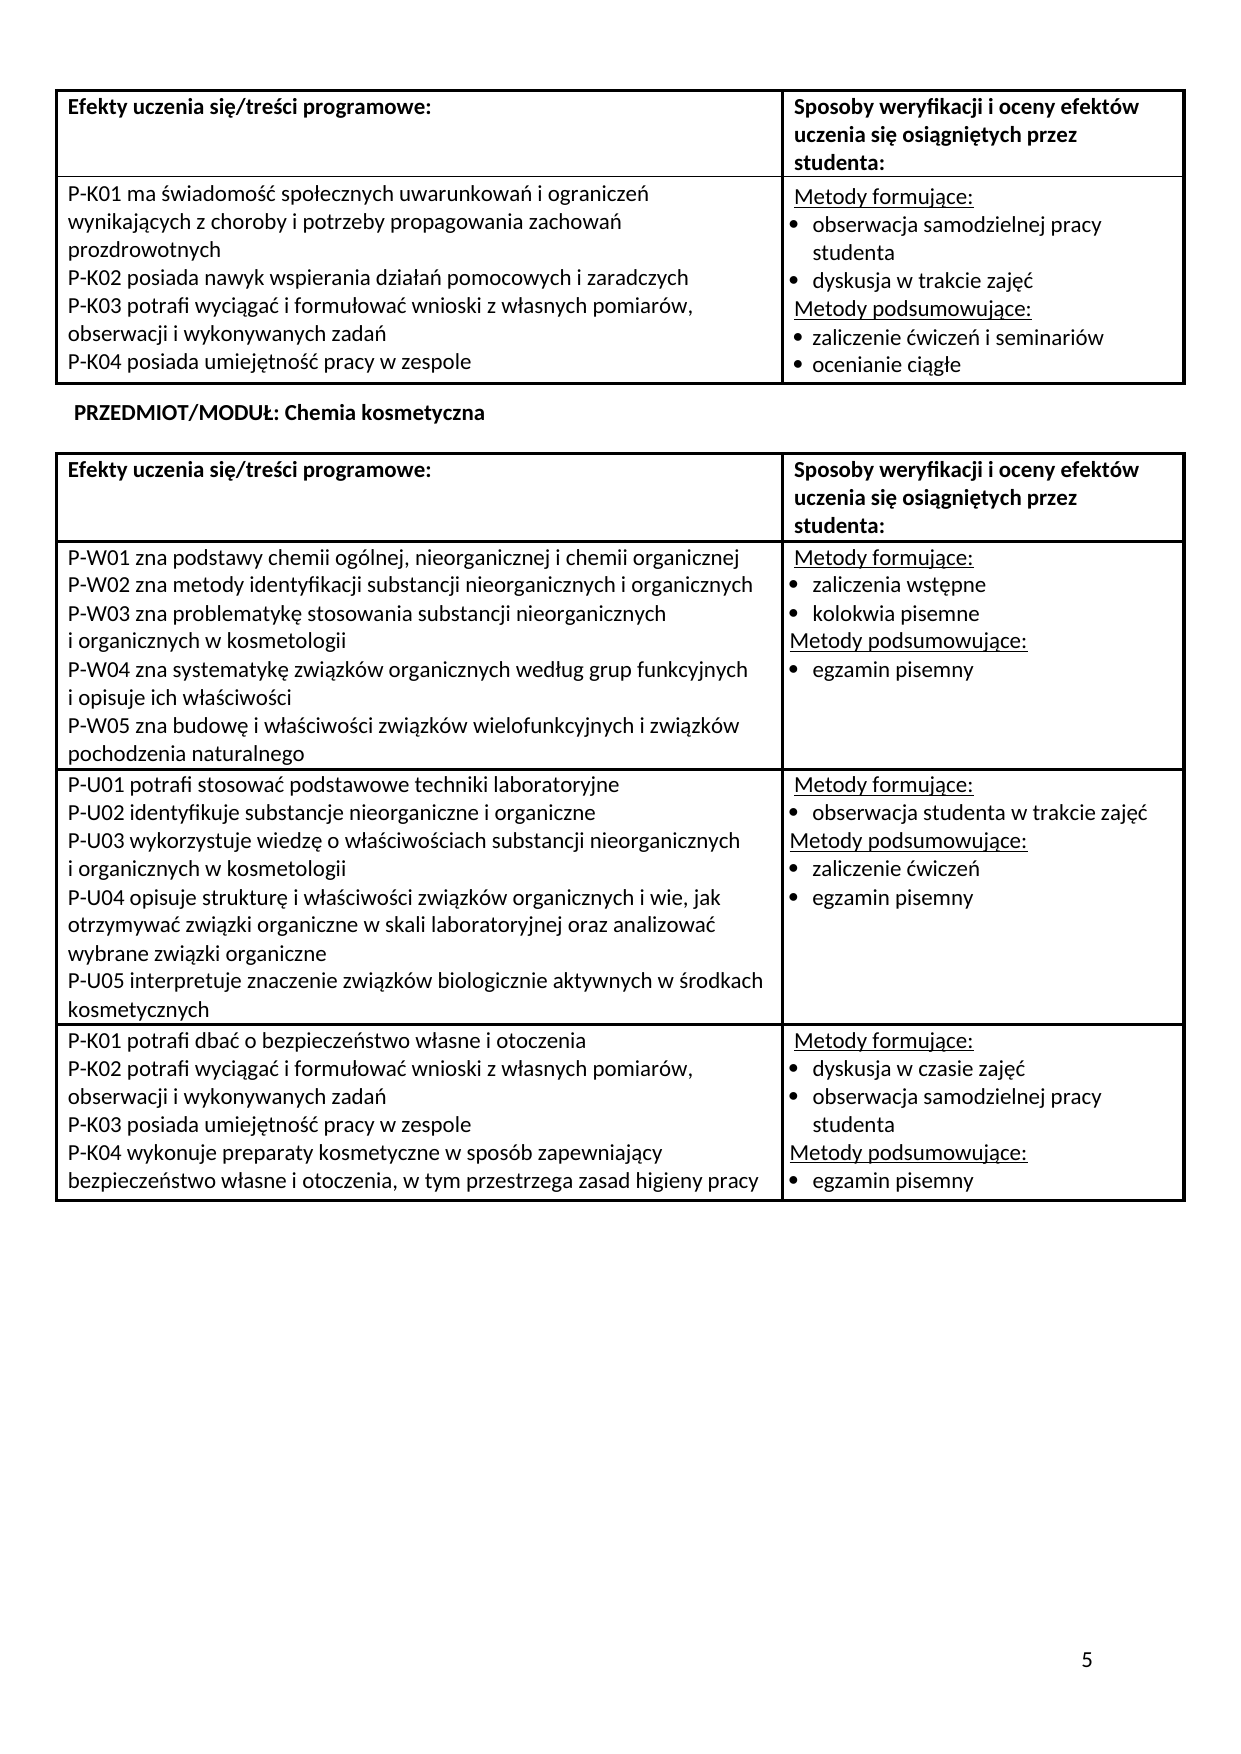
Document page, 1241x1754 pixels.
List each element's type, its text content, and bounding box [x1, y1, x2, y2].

table_header Efekty uczenia się/treści programowe: [58, 92, 781, 176]
table_cell P-W01 zna podstawy chemii ogólnej, nieorganicznej i chemii organicznej P-W02 zna metody identyfikacji substancji nieorganicznych i organicznych P-W03 zna problematykę stosowania substancji nieorganicznych i organicznych w kosmetologii P-W04 zna systematykę związków organicznych według grup funkcyjnych i opisuje ich właściwości P-W05 zna budowę i właściwości związków wielofunkcyjnych i związków pochodzenia naturalnego [58, 543, 781, 767]
table_cell Metody formujące: dyskusja w czasie zajęć obserwacja samodzielnej pracy studenta Metody podsumowujące: egzamin pisemny [784, 1026, 1182, 1199]
table_cell Metody formujące: zaliczenia wstępne kolokwia pisemne Metody podsumowujące: egzamin pisemny [784, 543, 1182, 767]
table_cell P-K01 ma świadomość społecznych uwarunkowań i ograniczeń wynikających z choroby i potrzeby propagowania zachowań prozdrowotnych P-K02 posiada nawyk wspierania działań pomocowych i zaradczych P-K03 potrafi wyciągać i formułować wnioski z własnych pomiarów, obserwacji i wykonywanych zadań P-K04 posiada umiejętność pracy w zespole [58, 177, 781, 382]
table_cell P-K01 potrafi dbać o bezpieczeństwo własne i otoczenia P-K02 potrafi wyciągać i formułować wnioski z własnych pomiarów, obserwacji i wykonywanych zadań P-K03 posiada umiejętność pracy w zespole P-K04 wykonuje preparaty kosmetyczne w sposób zapewniający bezpieczeństwo własne i otoczenia, w tym przestrzega zasad higieny pracy [58, 1026, 781, 1199]
table_header Sposoby weryfikacji i oceny efektów uczenia się osiągniętych przez studenta: [784, 92, 1182, 176]
table_cell Metody formujące: obserwacja samodzielnej pracy studenta dyskusja w trakcie zajęć Metody podsumowujące: zaliczenie ćwiczeń i seminariów ocenianie ciągłe [784, 177, 1182, 382]
table_cell P-U01 potrafi stosować podstawowe techniki laboratoryjne P-U02 identyfikuje substancje nieorganiczne i organiczne P-U03 wykorzystuje wiedzę o właściwościach substancji nieorganicznych i organicznych w kosmetologii P-U04 opisuje strukturę i właściwości związków organicznych i wie, jak otrzymywać związki organiczne w skali laboratoryjnej oraz analizować wybrane związki organiczne P-U05 interpretuje znaczenie związków biologicznie aktywnych w środkach kosmetycznych [58, 771, 781, 1023]
table_header Efekty uczenia się/treści programowe: [58, 455, 781, 539]
subtitle PRZEDMIOT/MODUŁ: Chemia kosmetyczna [74, 398, 1166, 426]
table_header Sposoby weryfikacji i oceny efektów uczenia się osiągniętych przez studenta: [784, 455, 1182, 539]
table_cell Metody formujące: obserwacja studenta w trakcie zajęć Metody podsumowujące: zaliczenie ćwiczeń egzamin pisemny [784, 771, 1182, 1023]
